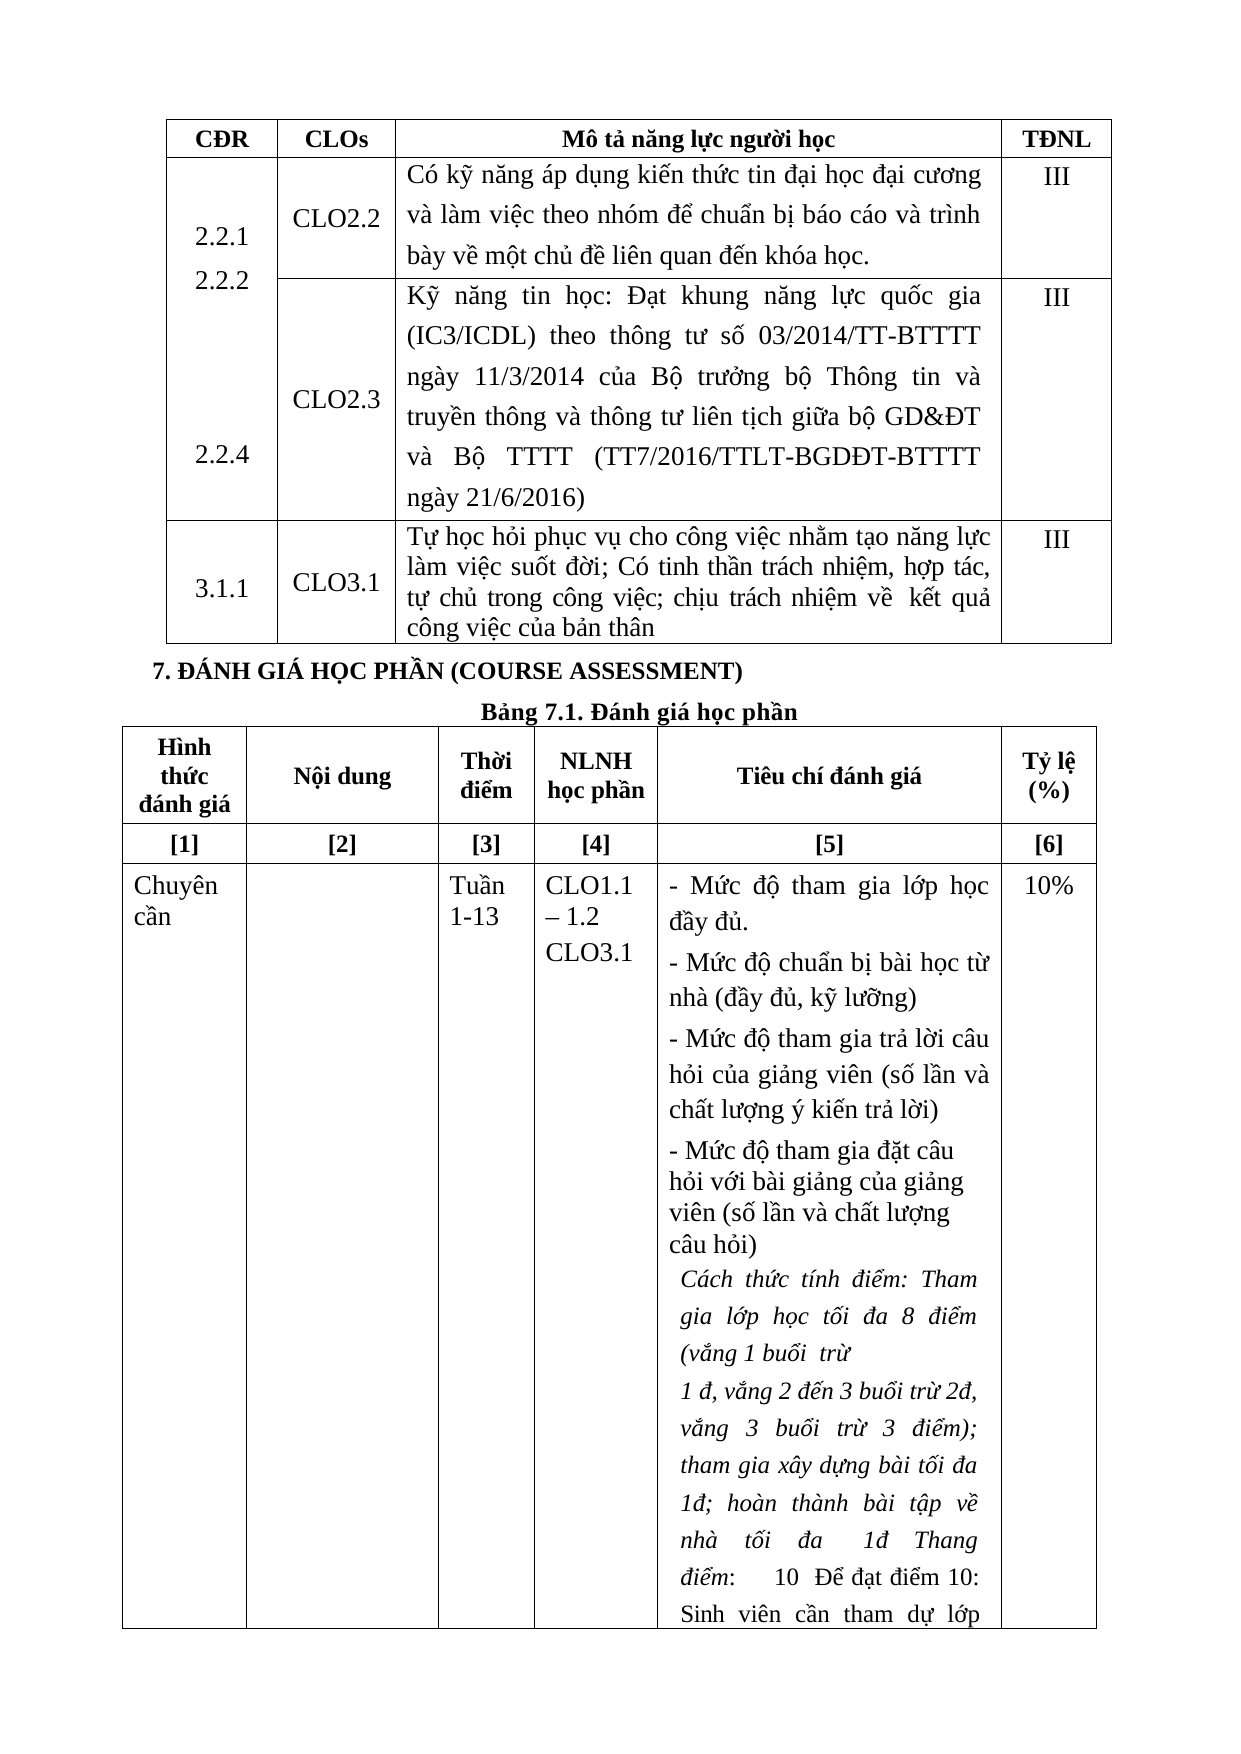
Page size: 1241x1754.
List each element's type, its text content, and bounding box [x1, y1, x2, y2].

table_cell CLO3.1 [278, 521, 395, 642]
table_cell Kỹ năng tin học: Đạt khung năng lực quốc gia (IC3/ICDL) theo thông tư số 03/2014/TT-BTTTT ngày 11/3/2014 của Bộ trưởng bộ Thông tin và truyền thông và thông tư liên tịch giữa bộ GD&ĐT và Bộ TTTT (TT7/2016/TTLT-BGDĐT-BTTTT ngày 21/6/2016) [396, 279, 1001, 520]
table_cell Có kỹ năng áp dụng kiến thức tin đại học đại cương và làm việc theo nhóm để chuẩn bị báo cáo và trình bày về một chủ đề liên quan đến khóa học. [396, 158, 1001, 278]
table_cell [2] [247, 824, 438, 863]
table_cell III [1002, 279, 1111, 520]
table_header TĐNL [1002, 120, 1111, 157]
table_header NLNH học phần [535, 727, 657, 823]
table_cell [6] [1002, 824, 1096, 863]
table_cell [4] [535, 824, 657, 863]
table_header Tỷ lệ (%) [1002, 727, 1096, 823]
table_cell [658, 864, 1001, 1628]
table_header CLOs [278, 120, 395, 157]
table_header Mô tả năng lực người học [396, 120, 1001, 157]
table_cell Tự học hỏi phục vụ cho công việc nhằm tạo năng lực làm việc suốt đời; Có tinh thần trách nhiệm, hợp tác, tự chủ trong công việc; chịu trách nhiệm về kết quả công việc của bản thân [396, 521, 1001, 642]
table_cell CLO2.2 [278, 158, 395, 278]
table_cell Tuần 1-13 [439, 864, 534, 1628]
table_cell III [1002, 158, 1111, 278]
table_cell CLO2.3 [278, 279, 395, 520]
table_header Hình thức đánh giá [123, 727, 246, 823]
text Bảng 7.1. Đánh giá học phần [152, 697, 1126, 726]
table_cell Chuyên cần [123, 864, 246, 1628]
table_cell [1] [123, 824, 246, 863]
table_cell [247, 864, 438, 1628]
table_header CĐR [167, 120, 277, 157]
table_cell III [1002, 521, 1111, 642]
table_header Tiêu chí đánh giá [658, 727, 1001, 823]
text 7. ĐÁNH GIÁ HỌC PHẦN (COURSE ASSESSMENT) [152, 656, 1126, 685]
table_header Thời điểm [439, 727, 534, 823]
table_cell 10% [1002, 864, 1096, 1628]
table_cell 2.2.1 2.2.2 2.2.4 [167, 158, 277, 520]
table_cell CLO1.1 – 1.2 CLO3.1 [535, 864, 657, 1628]
table_cell [5] [658, 824, 1001, 863]
table_header Nội dung [247, 727, 438, 823]
table_cell 3.1.1 [167, 521, 277, 642]
table_cell [3] [439, 824, 534, 863]
